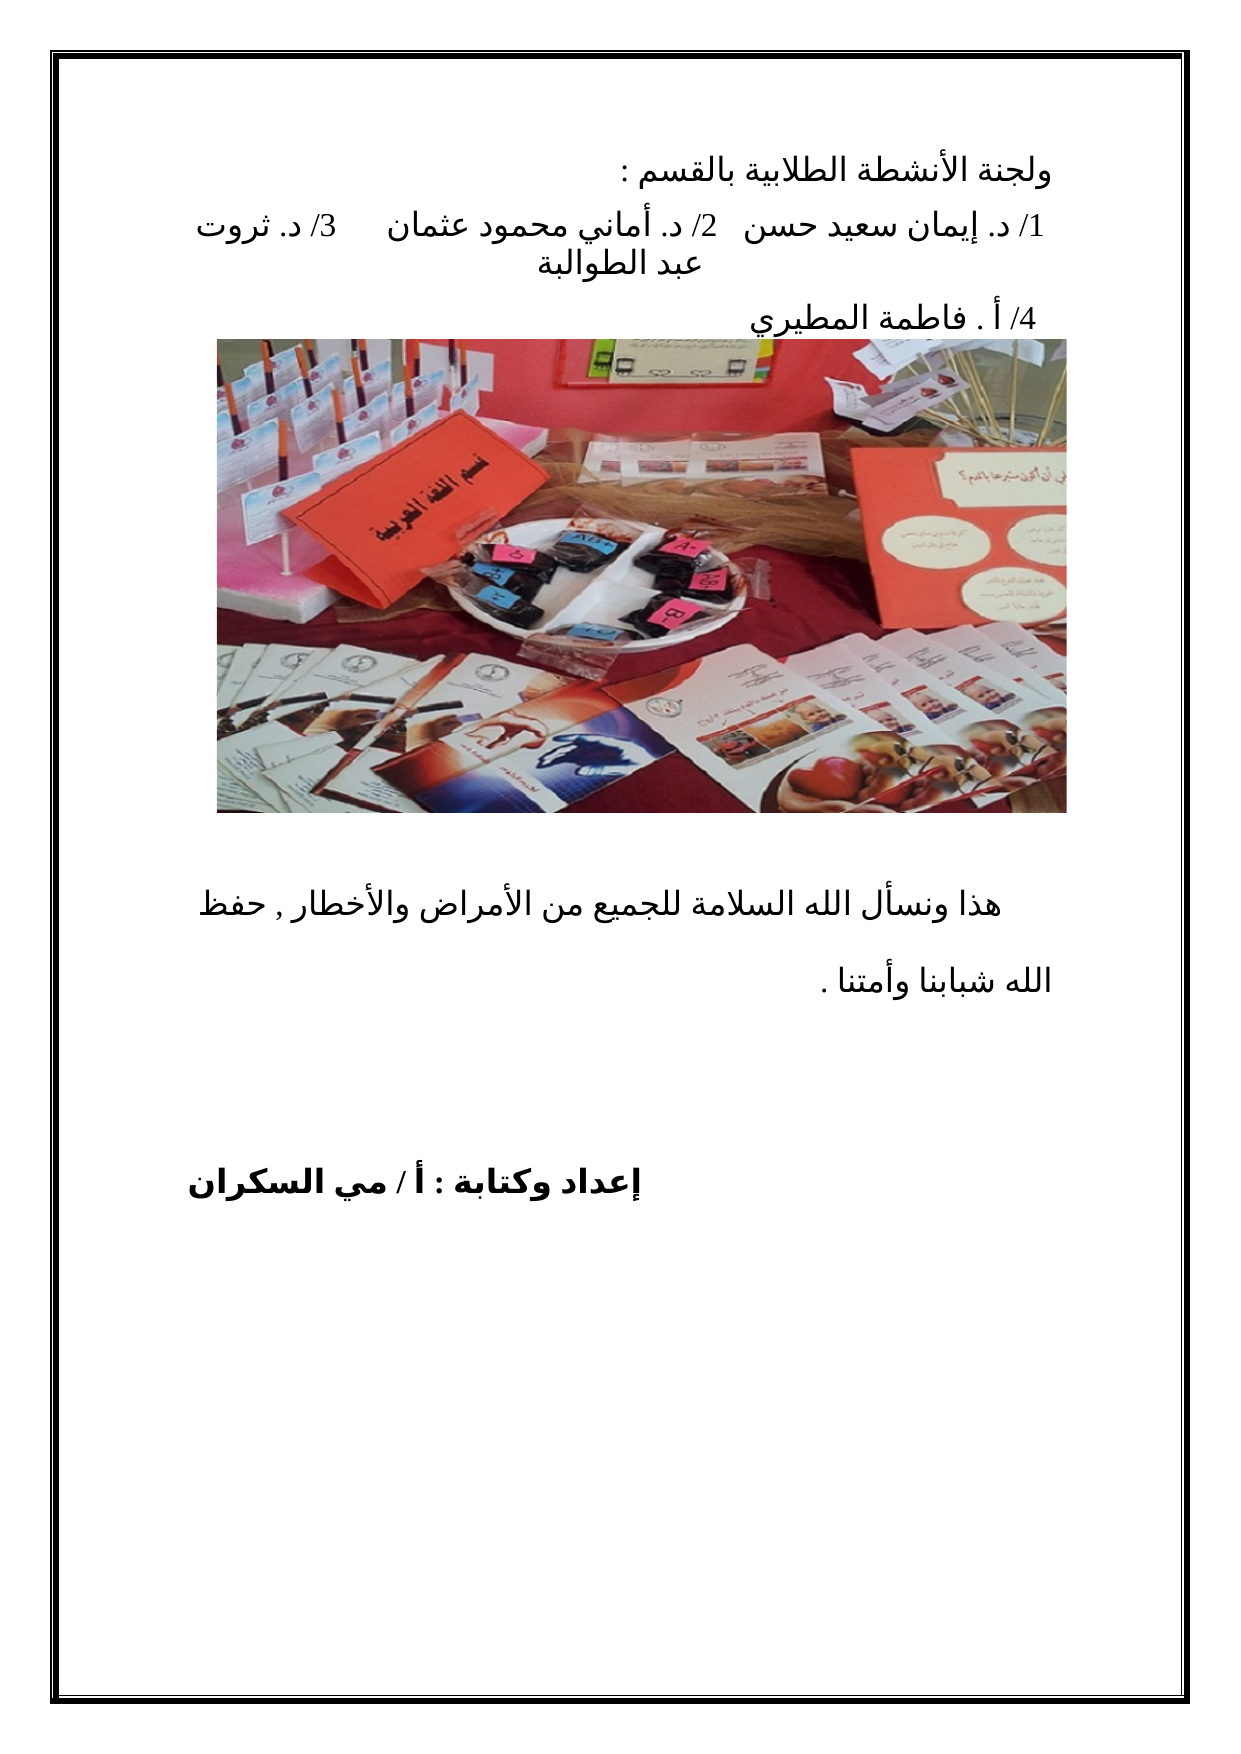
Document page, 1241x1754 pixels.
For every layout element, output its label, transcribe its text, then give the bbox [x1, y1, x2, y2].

picture [216, 339, 1067, 813]
text إعداد وكتابة : أ / مي السكران [187, 1162, 1053, 1200]
text 1/ د. إيمان سعيد حسن 2/ د. أماني محمود عثمان 3/ د. ثروت عبد الطوالبة [187, 205, 1053, 282]
text 4/ أ . فاطمة المطيري [187, 298, 1053, 337]
text ولجنة الأنشطة الطلابية بالقسم : [187, 150, 1053, 188]
text هذا ونسأل الله السلامة للجميع من الأمراض والأخطار , حفظ الله شبابنا وأمتنا . [187, 884, 1053, 999]
